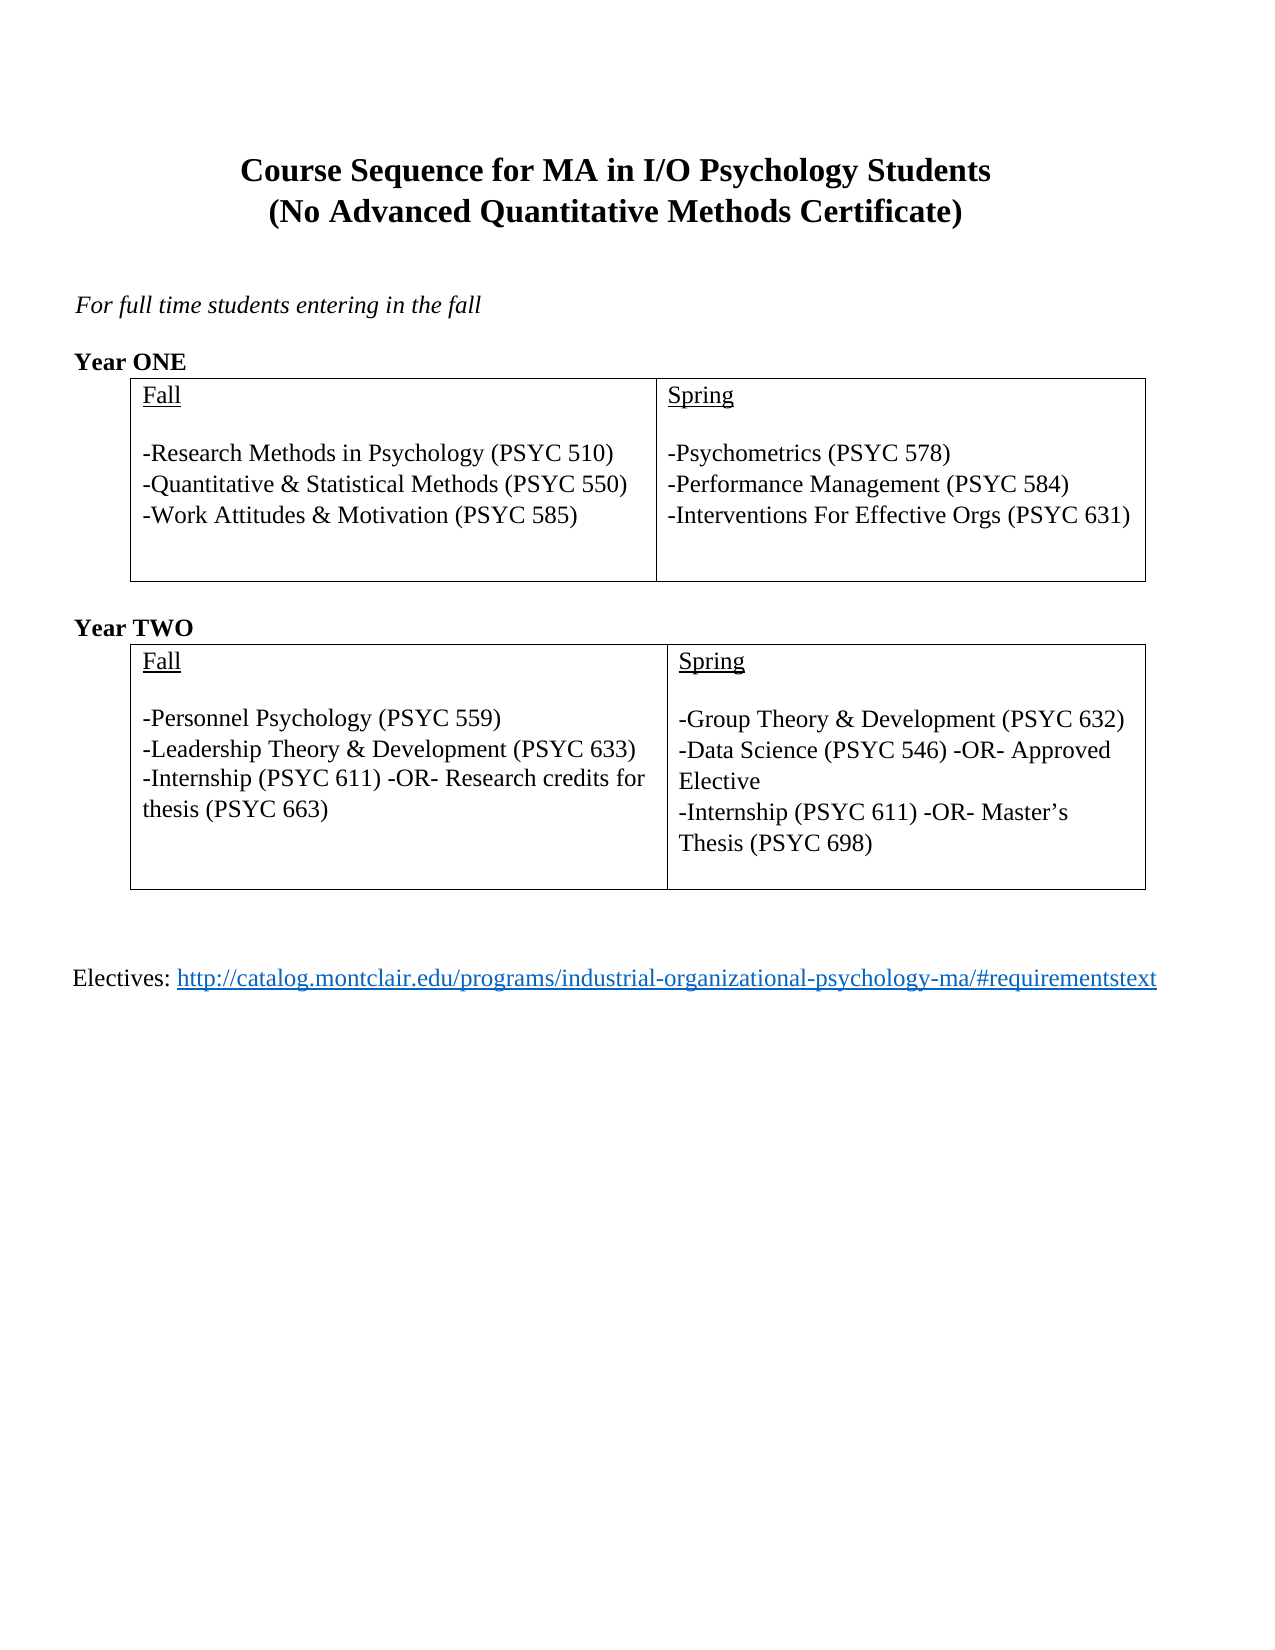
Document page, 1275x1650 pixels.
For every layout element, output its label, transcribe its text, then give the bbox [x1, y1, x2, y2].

text Year TWO [73, 613, 1156, 641]
text (No Advanced Quantitative Methods Certificate) [75, 191, 1156, 230]
table_header Spring -Psychometrics (PSYC 578) -Performance Management (PSYC 584) -Interventions For Effective Orgs (PSYC 631) [657, 379, 1145, 581]
text Year ONE [73, 347, 1156, 376]
text Electives: http://catalog.montclair.edu/programs/industrial-organizational-psychology-ma/#requirementstext [72, 963, 1204, 992]
table_header Fall -Research Methods in Psychology (PSYC 510) -Quantitative & Statistical Methods (PSYC 550) -Work Attitudes & Motivation (PSYC 585) [131, 379, 656, 581]
table_header Spring -Group Theory & Development (PSYC 632) -Data Science (PSYC 546) -OR- Approved Elective -Internship (PSYC 611) -OR- Master’s Thesis (PSYC 698) [668, 645, 1145, 889]
text For full time students entering in the fall [75, 290, 1156, 318]
table_header Fall -Personnel Psychology (PSYC 559) -Leadership Theory & Development (PSYC 633) -Internship (PSYC 611) -OR- Research credits for thesis (PSYC 663) [131, 645, 667, 889]
text Course Sequence for MA in I/O Psychology Students [75, 150, 1156, 188]
